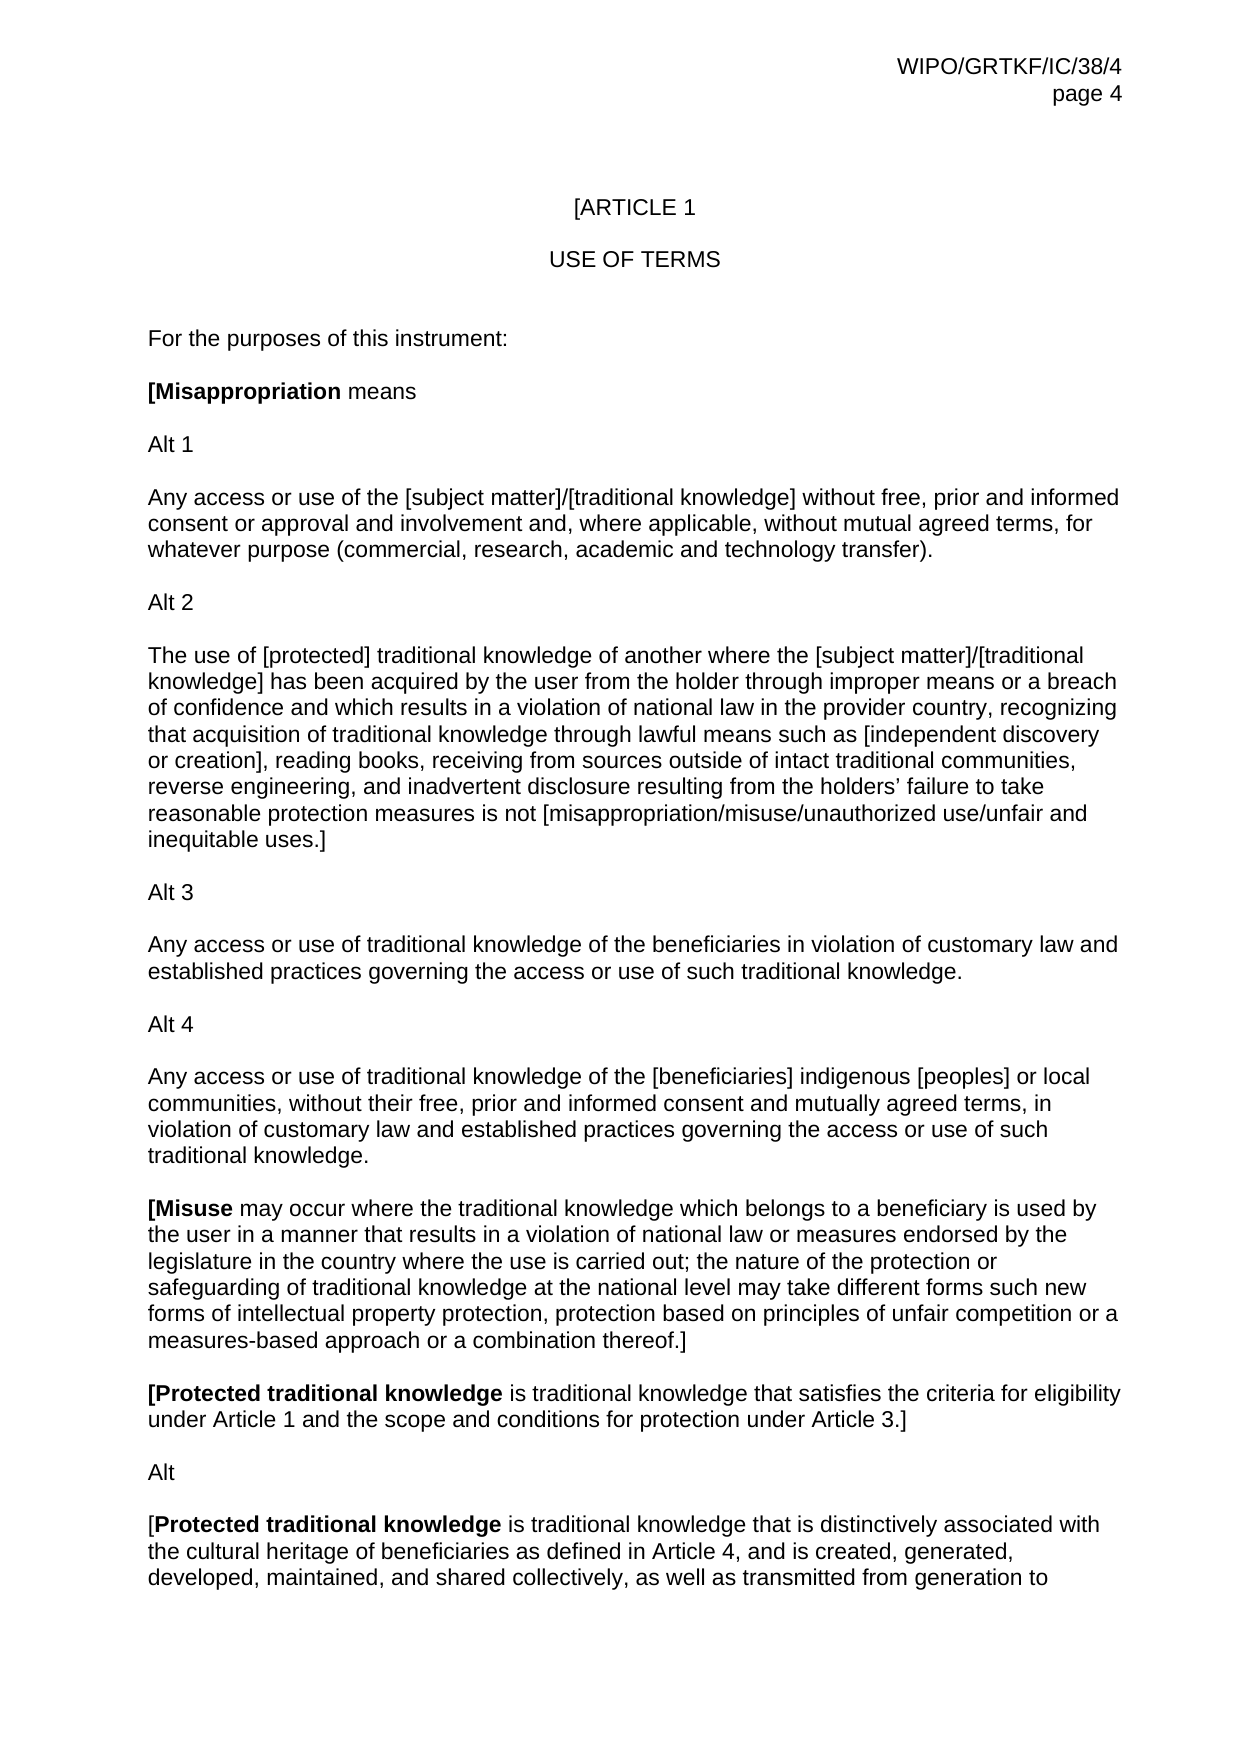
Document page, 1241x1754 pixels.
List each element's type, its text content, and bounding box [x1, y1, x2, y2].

text Alt 2 [148, 589, 1122, 615]
text Any access or use of traditional knowledge of the beneficiaries in violation of customary law and established practices governing the access or use of such traditional knowledge. [148, 931, 1122, 984]
text Any access or use of the [subject matter]/[traditional knowledge] without free, prior and informed consent or approval and involvement and, where applicable, without mutual agreed terms, for whatever purpose (commercial, research, academic and technology transfer). [148, 483, 1122, 562]
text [148, 1511, 1122, 1590]
text Alt 4 [148, 1011, 1122, 1037]
text Any access or use of traditional knowledge of the [beneficiaries] indigenous [peoples] or local communities, without their free, prior and informed consent and mutually agreed terms, in violation of customary law and established practices governing the access or use of such traditional knowledge. [148, 1063, 1122, 1169]
text USE OF TERMS [148, 246, 1122, 273]
text The use of [protected] traditional knowledge of another where the [subject matter]/[traditional knowledge] has been acquired by the user from the holder through improper means or a breach of confidence and which results in a violation of national law in the provider country, recognizing that acquisition of traditional knowledge through lawful means such as [independent discovery or creation], reading books, receiving from sources outside of intact traditional communities, reverse engineering, and inadvertent disclosure resulting from the holders’ failure to take reasonable protection measures is not [misappropriation/misuse/unauthorized use/unfair and inequitable uses.] [148, 642, 1122, 852]
text [Misuse may occur where the traditional knowledge which belongs to a beneficiary is used by the user in a manner that results in a violation of national law or measures endorsed by the legislature in the country where the use is carried out; the nature of the protection or safeguarding of traditional knowledge at the national level may take different forms such new forms of intellectual property protection, protection based on principles of unfair competition or a measures-based approach or a combination thereof.] [148, 1195, 1122, 1353]
text Alt 3 [148, 879, 1122, 905]
text [ARTICLE 1 [148, 193, 1122, 220]
text For the purposes of this instrument: [148, 325, 1122, 352]
text Alt [148, 1458, 1122, 1485]
text [Protected traditional knowledge is traditional knowledge that satisfies the criteria for eligibility under Article 1 and the scope and conditions for protection under Article 3.] [148, 1379, 1122, 1432]
text [Misappropriation means [148, 378, 1122, 404]
text Alt 1 [148, 431, 1122, 457]
